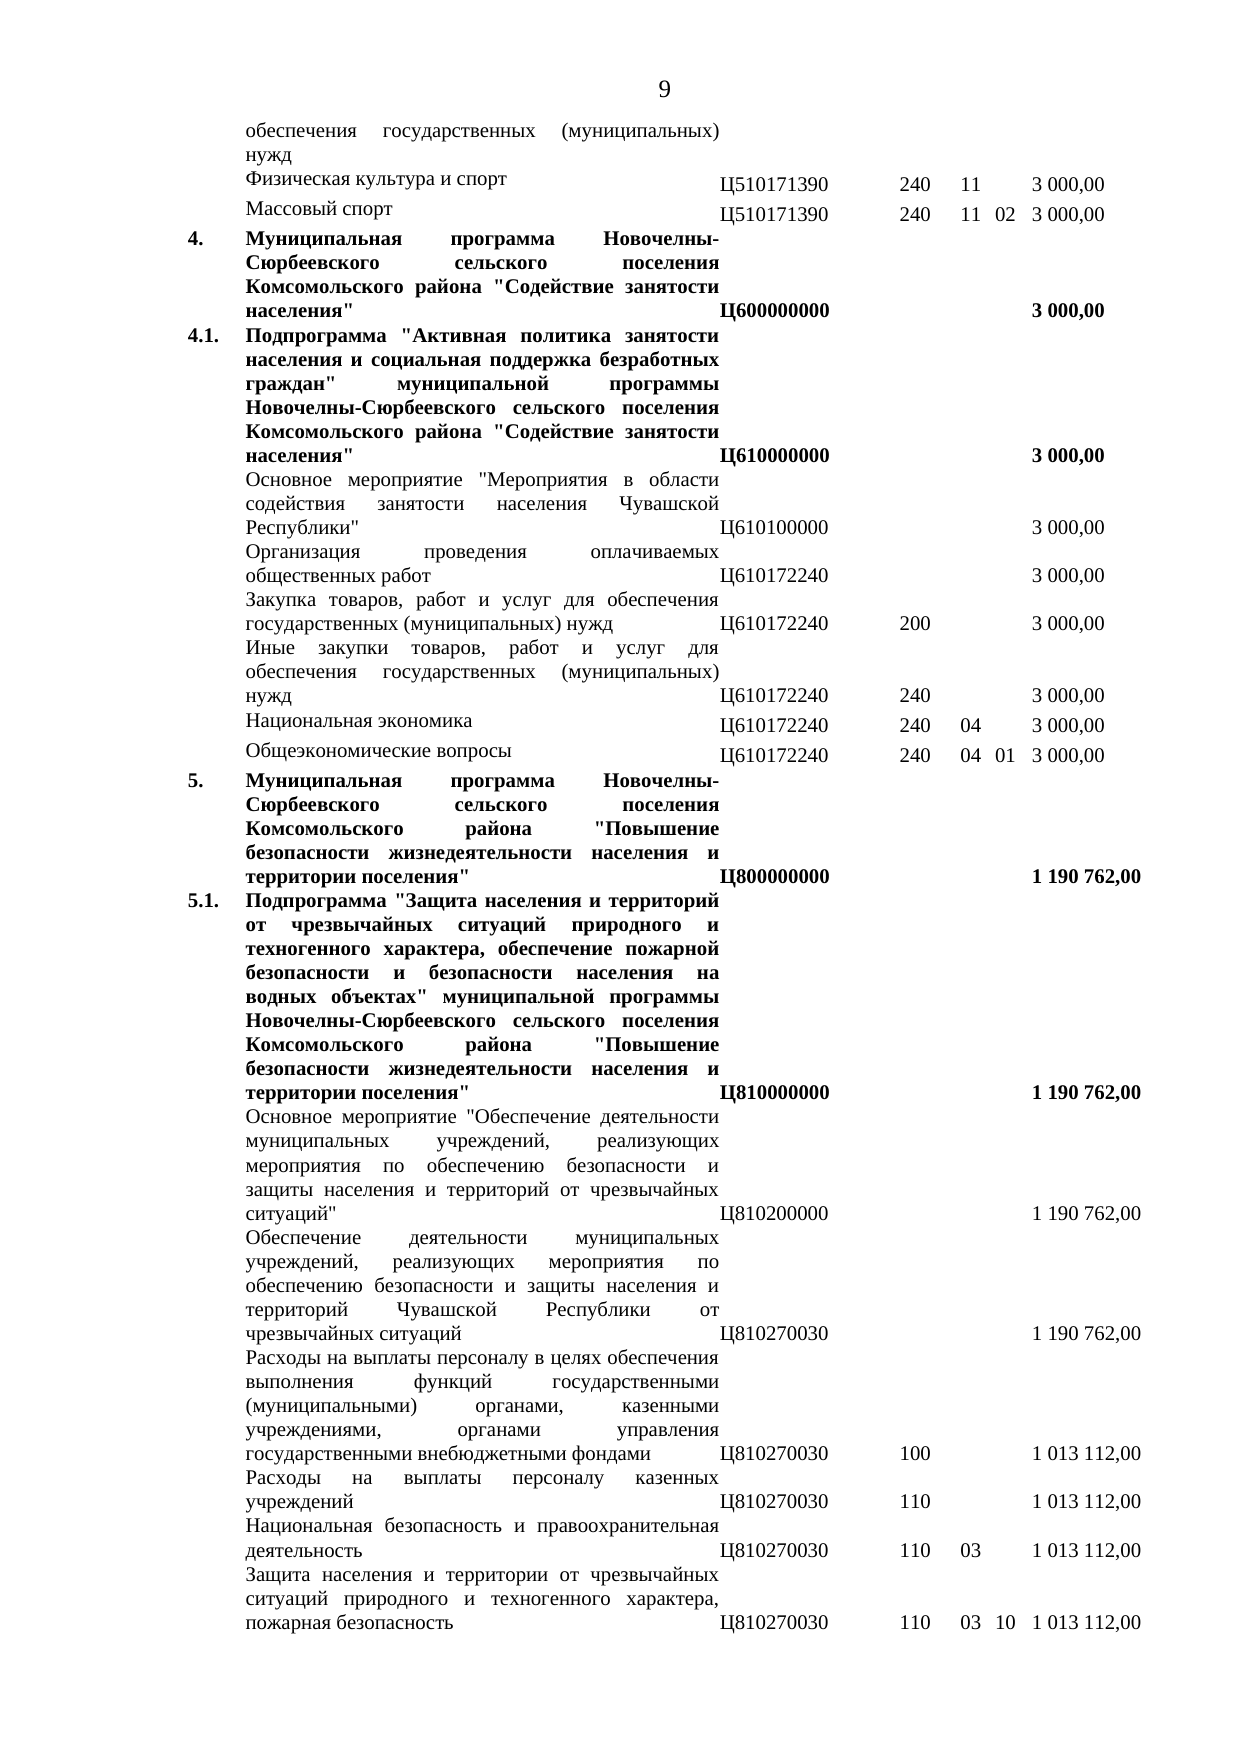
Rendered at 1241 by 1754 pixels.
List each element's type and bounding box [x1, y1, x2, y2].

table_header [177, 118, 1240, 1634]
